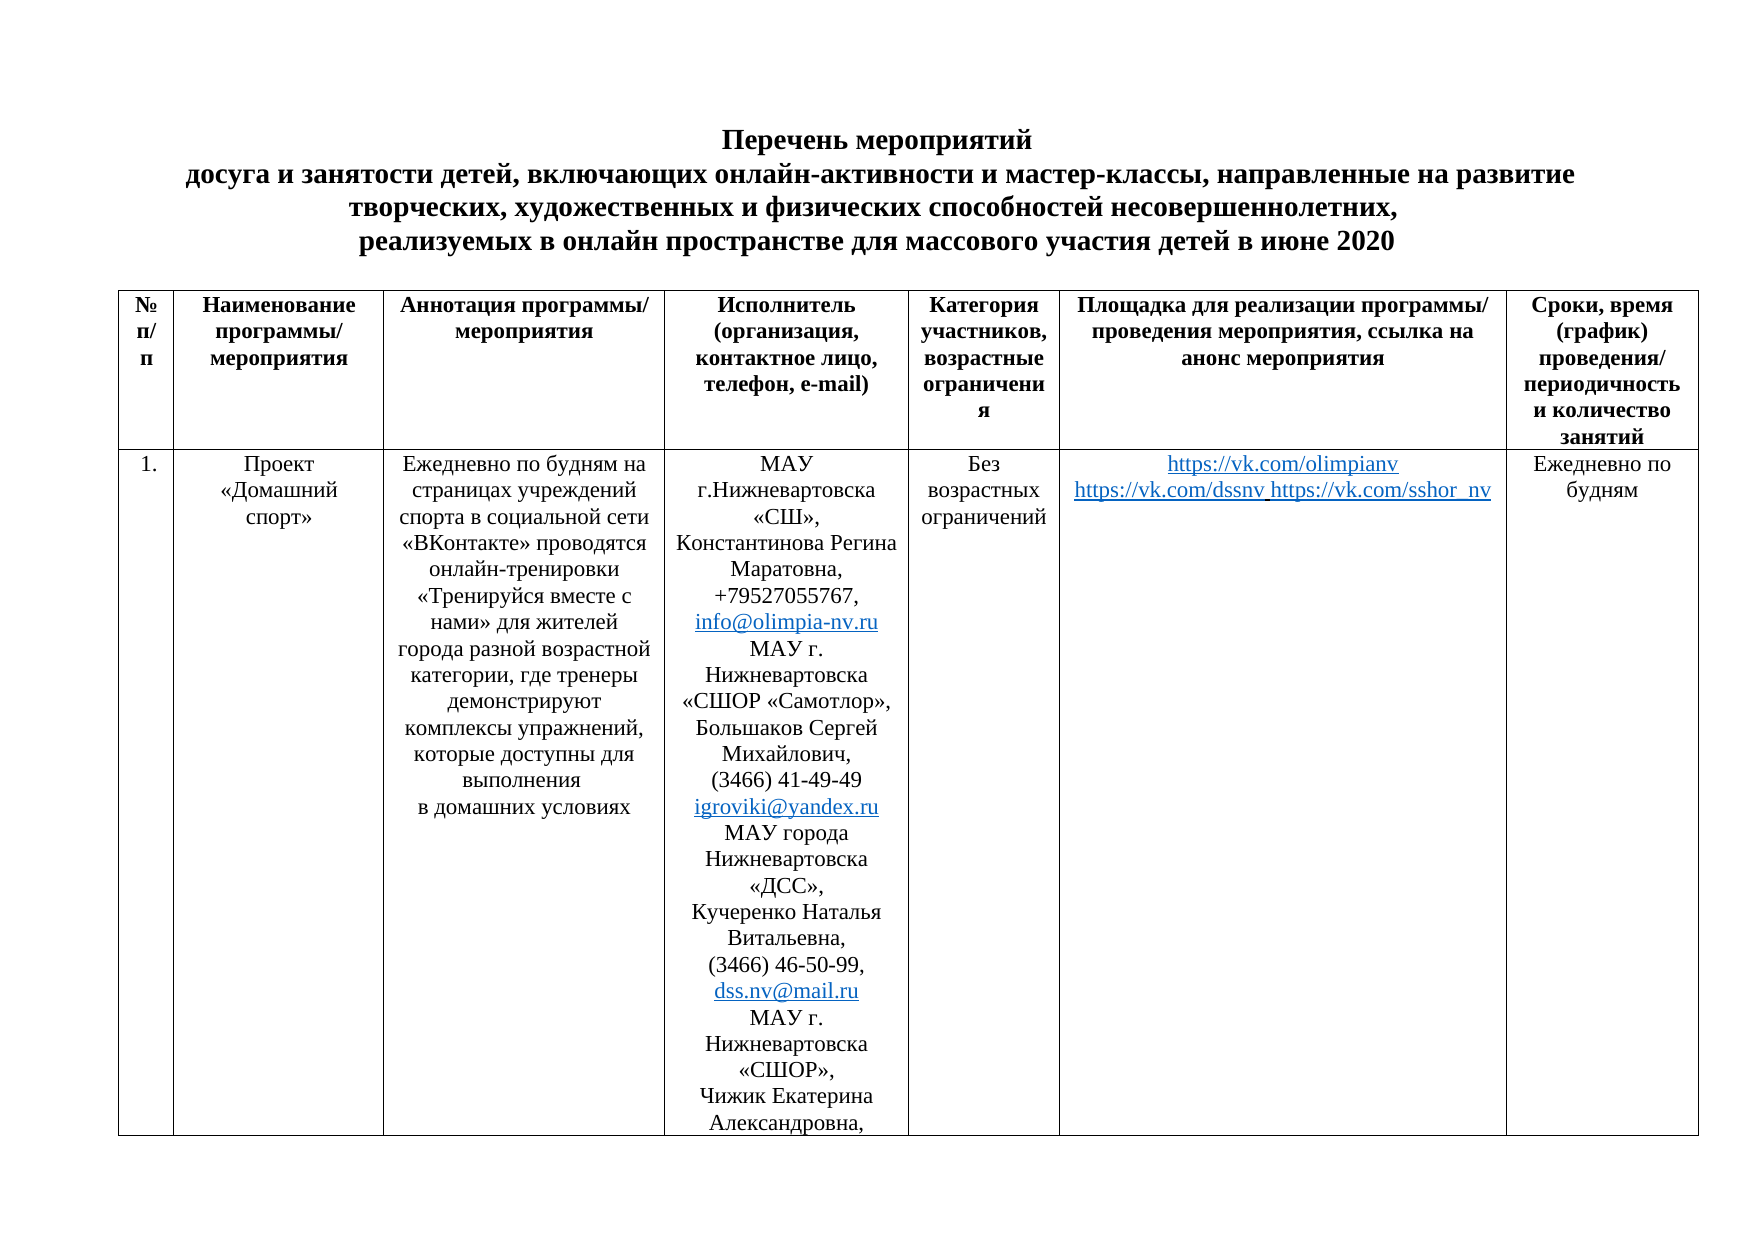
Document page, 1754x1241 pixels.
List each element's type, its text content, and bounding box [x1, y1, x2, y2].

title Перечень мероприятий [118, 122, 1636, 156]
title досуга и занятости детей, включающих онлайн-активности и мастер-классы, направленные на развитие творческих, художественных и физических способностей несовершеннолетних, реализуемых в онлайн пространстве для массового участия детей в июне 2020 [118, 156, 1636, 256]
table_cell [909, 450, 1059, 1135]
table_header Наименование программы/ мероприятия [174, 291, 383, 449]
table_cell Ежедневно по будням [1507, 450, 1698, 1135]
table_cell [119, 450, 173, 1135]
table_header № п/п [119, 291, 173, 449]
table_header Аннотация программы/ мероприятия [384, 291, 664, 449]
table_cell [1060, 450, 1506, 1135]
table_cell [384, 450, 664, 1135]
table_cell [174, 450, 383, 1135]
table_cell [665, 450, 908, 1135]
table_header Площадка для реализации программы/ проведения мероприятия, ссылка на анонс мероприятия [1060, 291, 1506, 449]
table_header Сроки, время (график) проведения/ периодичность и количество занятий [1507, 291, 1698, 449]
table_header Категория участников, возрастные ограничения [909, 291, 1059, 449]
table_header Исполнитель (организация, контактное лицо, телефон, e-mail) [665, 291, 908, 449]
